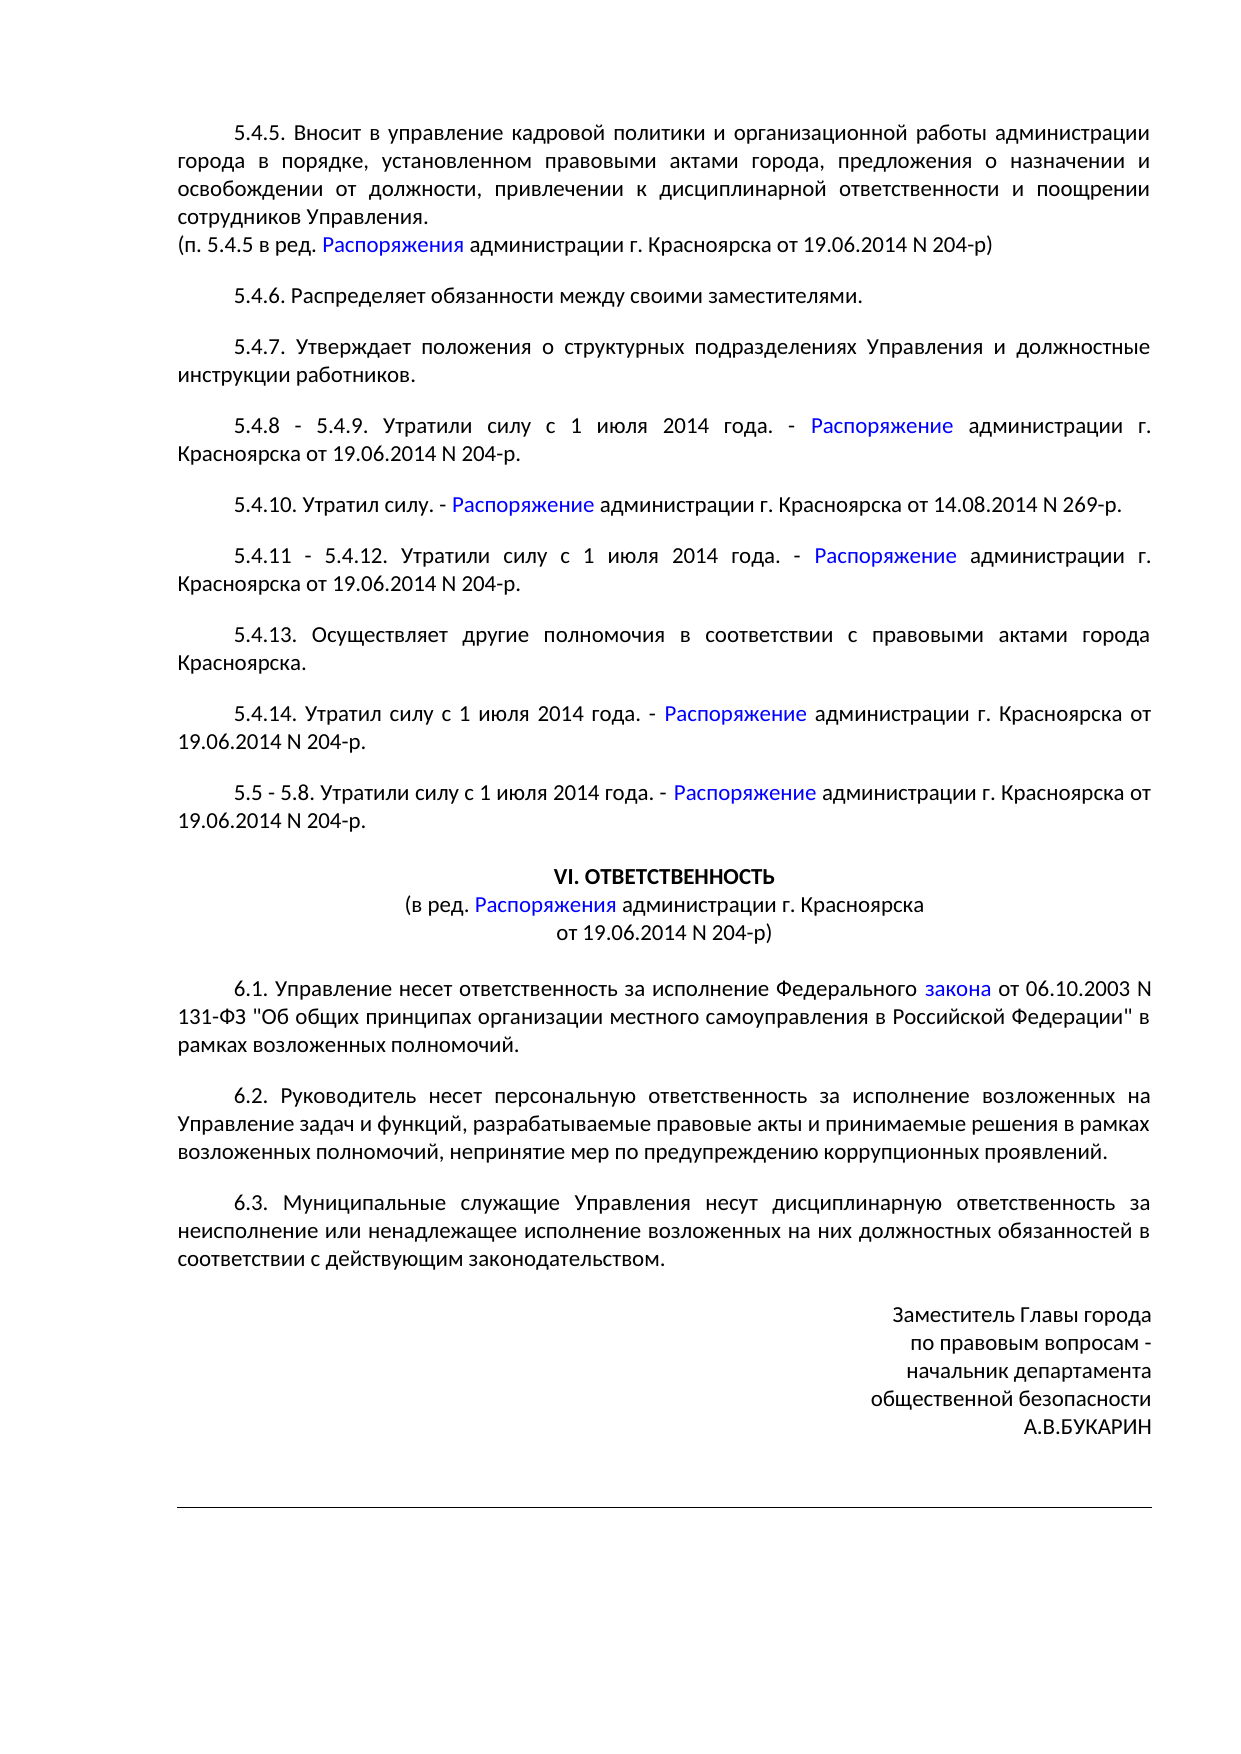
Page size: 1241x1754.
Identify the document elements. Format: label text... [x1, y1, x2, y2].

text 5.4.10. Утратил силу. - Распоряжение администрации г. Красноярска от 14.08.2014 N 269-р. [177, 490, 1152, 518]
text Заместитель Главы города [177, 1300, 1152, 1328]
text 5.4.14. Утратил силу с 1 июля 2014 года. - Распоряжение администрации г. Красноярска от 19.06.2014 N 204-р. [177, 699, 1152, 755]
text 5.4.11 - 5.4.12. Утратили силу с 1 июля 2014 года. - Распоряжение администрации г. Красноярска от 19.06.2014 N 204-р. [177, 541, 1152, 597]
text 5.5 - 5.8. Утратили силу с 1 июля 2014 года. - Распоряжение администрации г. Красноярска от 19.06.2014 N 204-р. [177, 778, 1152, 834]
text 5.4.7. Утверждает положения о структурных подразделениях Управления и должностные инструкции работников. [177, 332, 1152, 388]
text 6.2. Руководитель несет персональную ответственность за исполнение возложенных на Управление задач и функций, разрабатываемые правовые акты и принимаемые решения в рамках возложенных полномочий, непринятие мер по предупреждению коррупционных проявлений. [177, 1081, 1152, 1165]
text 5.4.6. Распределяет обязанности между своими заместителями. [177, 281, 1152, 309]
title VI. ОТВЕТСТВЕННОСТЬ [177, 862, 1152, 890]
text общественной безопасности [177, 1384, 1152, 1412]
text 5.4.13. Осуществляет другие полномочия в соответствии с правовыми актами города Красноярска. [177, 620, 1152, 676]
text по правовым вопросам - [177, 1328, 1152, 1356]
text А.В.БУКАРИН [177, 1412, 1152, 1440]
text 6.1. Управление несет ответственность за исполнение Федерального закона от 06.10.2003 N 131-ФЗ "Об общих принципах организации местного самоуправления в Российской Федерации" в рамках возложенных полномочий. [177, 974, 1152, 1058]
text (п. 5.4.5 в ред. Распоряжения администрации г. Красноярска от 19.06.2014 N 204-р) [177, 230, 1152, 258]
text 5.4.5. Вносит в управление кадровой политики и организационной работы администрации города в порядке, установленном правовыми актами города, предложения о назначении и освобождении от должности, привлечении к дисциплинарной ответственности и поощрении сотрудников Управления. [177, 118, 1152, 230]
text от 19.06.2014 N 204-р) [177, 918, 1152, 946]
text 6.3. Муниципальные служащие Управления несут дисциплинарную ответственность за неисполнение или ненадлежащее исполнение возложенных на них должностных обязанностей в соответствии с действующим законодательством. [177, 1188, 1152, 1272]
text начальник департамента [177, 1356, 1152, 1384]
text 5.4.8 - 5.4.9. Утратили силу с 1 июля 2014 года. - Распоряжение администрации г. Красноярска от 19.06.2014 N 204-р. [177, 411, 1152, 467]
text (в ред. Распоряжения администрации г. Красноярска [177, 890, 1152, 918]
